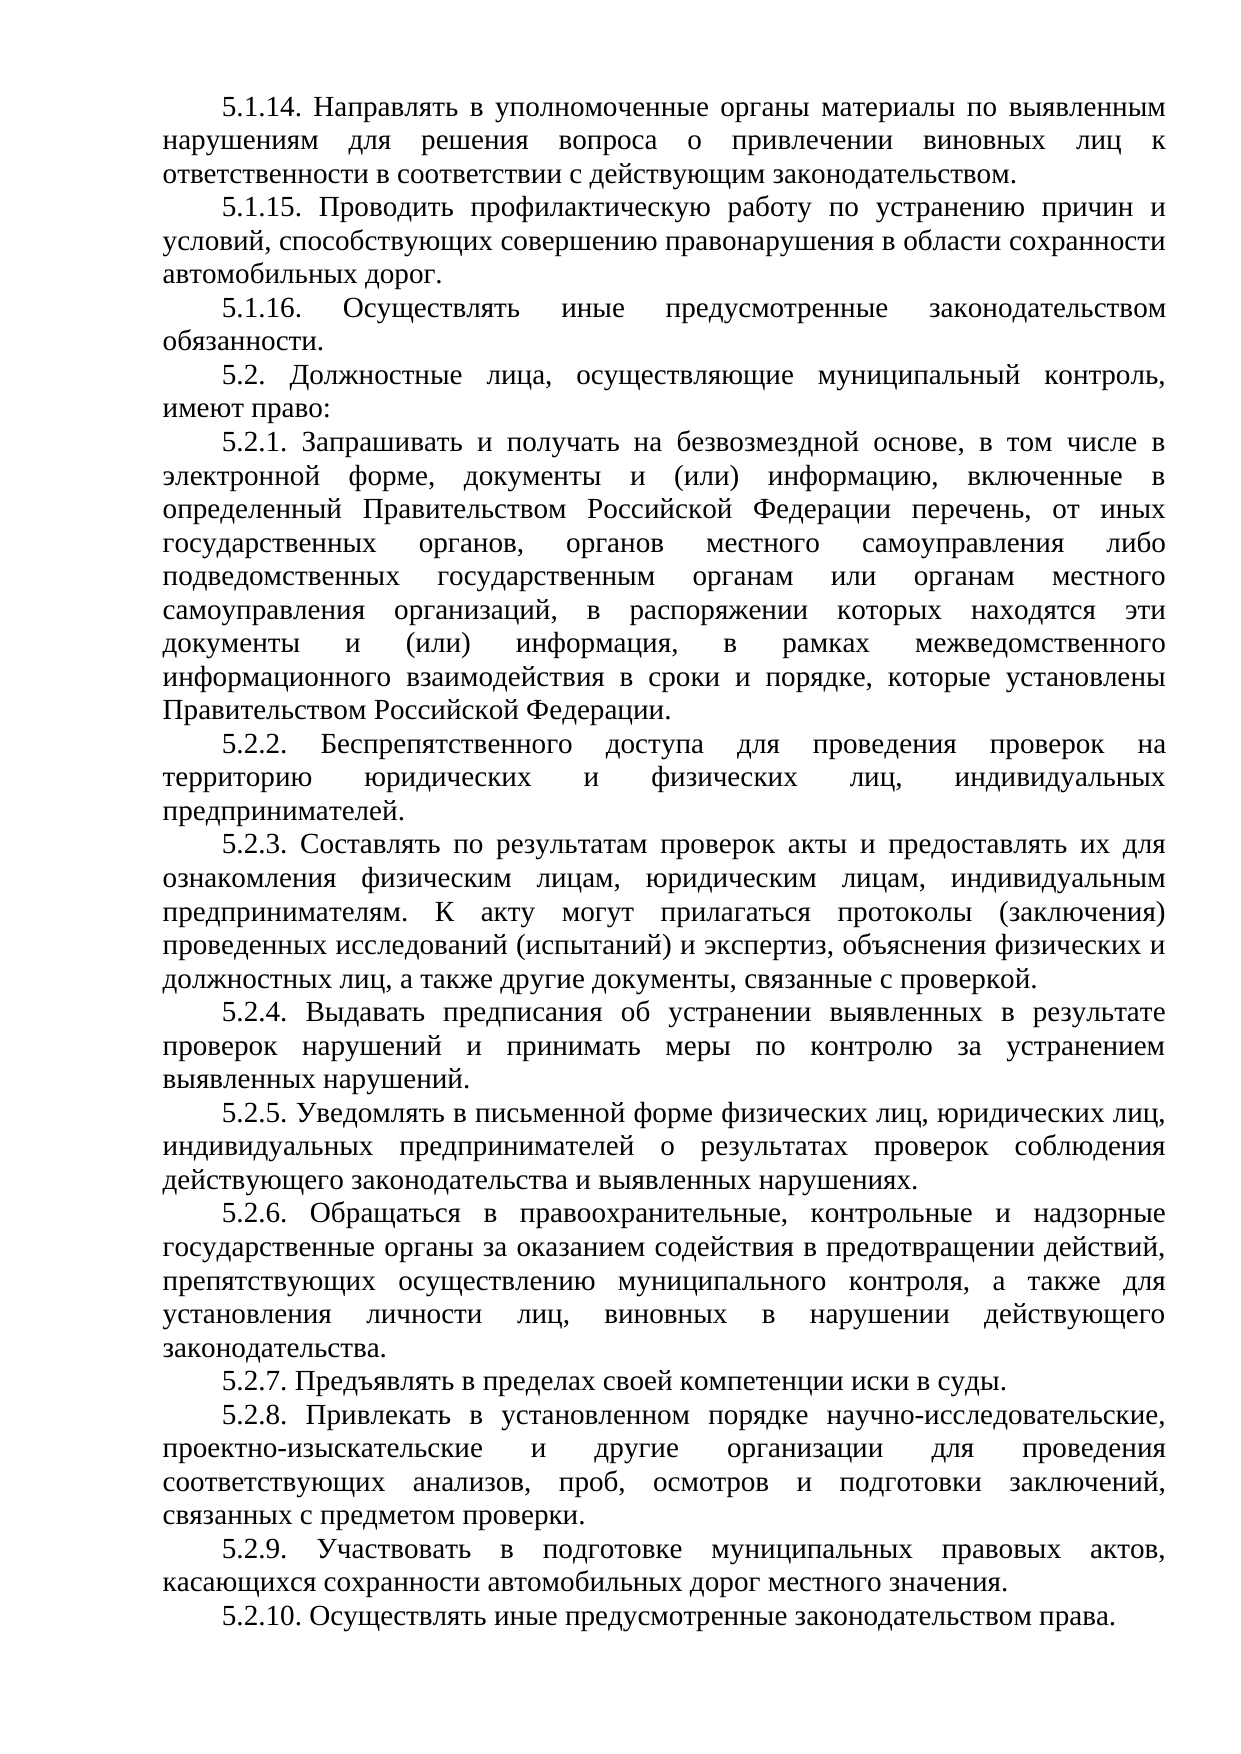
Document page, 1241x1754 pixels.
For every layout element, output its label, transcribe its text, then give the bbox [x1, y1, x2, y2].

text 5.1.14. Направлять в уполномоченные органы материалы по выявленным нарушениям для решения вопроса о привлечении виновных лиц к ответственности в соответствии с действующим законодательством. [162, 89, 1167, 189]
text 5.2.6. Обращаться в правоохранительные, контрольные и надзорные государственные органы за оказанием содействия в предотвращении действий, препятствующих осуществлению муниципального контроля, а также для установления личности лиц, виновных в нарушении действующего законодательства. [162, 1196, 1167, 1363]
text 5.2.8. Привлекать в установленном порядке научно-исследовательские, проектно-изыскательские и другие организации для проведения соответствующих анализов, проб, осмотров и подготовки заключений, связанных с предметом проверки. [162, 1397, 1167, 1531]
text 5.2.1. Запрашивать и получать на безвозмездной основе, в том числе в электронной форме, документы и (или) информацию, включенные в определенный Правительством Российской Федерации перечень, от иных государственных органов, органов местного самоуправления либо подведомственных государственным органам или органам местного самоуправления организаций, в распоряжении которых находятся эти документы и (или) информация, в рамках межведомственного информационного взаимодействия в сроки и порядке, которые установлены Правительством Российской Федерации. [162, 424, 1167, 726]
text 5.2.4. Выдавать предписания об устранении выявленных в результате проверок нарушений и принимать меры по контролю за устранением выявленных нарушений. [162, 994, 1167, 1095]
text 5.2.10. Осуществлять иные предусмотренные законодательством права. [162, 1598, 1167, 1632]
text 5.2.7. Предъявлять в пределах своей компетенции иски в суды. [162, 1363, 1167, 1397]
text 5.2.3. Составлять по результатам проверок акты и предоставлять их для ознакомления физическим лицам, юридическим лицам, индивидуальным предпринимателям. К акту могут прилагаться протоколы (заключения) проведенных исследований (испытаний) и экспертиз, объяснения физических и должностных лиц, а также другие документы, связанные с проверкой. [162, 827, 1167, 994]
text 5.2.9. Участвовать в подготовке муниципальных правовых актов, касающихся сохранности автомобильных дорог местного значения. [162, 1531, 1167, 1598]
text 5.2.2. Беспрепятственного доступа для проведения проверок на территорию юридических и физических лиц, индивидуальных предпринимателей. [162, 726, 1167, 827]
text 5.2.5. Уведомлять в письменной форме физических лиц, юридических лиц, индивидуальных предпринимателей о результатах проверок соблюдения действующего законодательства и выявленных нарушениях. [162, 1095, 1167, 1196]
text 5.1.16. Осуществлять иные предусмотренные законодательством обязанности. [162, 290, 1167, 357]
text 5.2. Должностные лица, осуществляющие муниципальный контроль, имеют право: [162, 357, 1167, 424]
text 5.1.15. Проводить профилактическую работу по устранению причин и условий, способствующих совершению правонарушения в области сохранности автомобильных дорог. [162, 189, 1167, 290]
